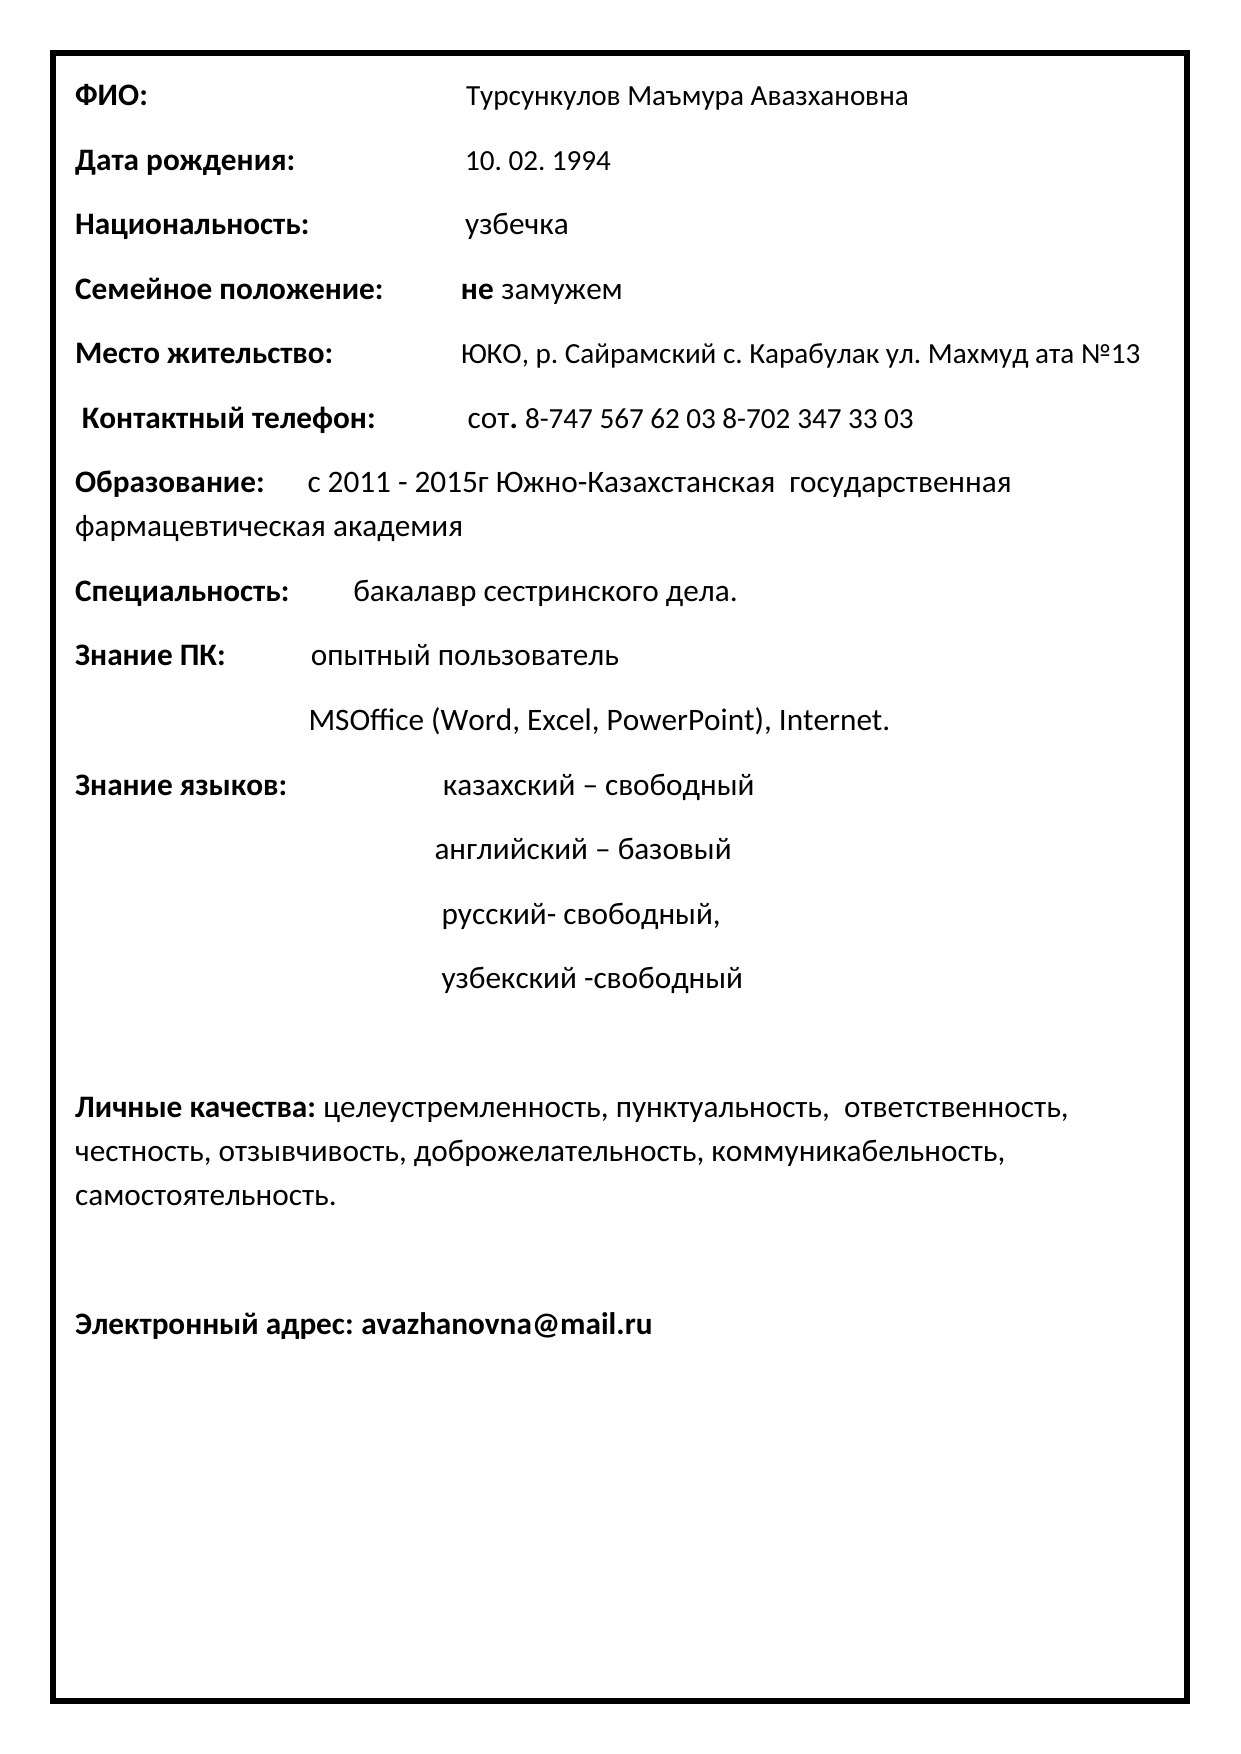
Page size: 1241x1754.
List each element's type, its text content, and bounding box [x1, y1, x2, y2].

text русский- свободный, [75, 894, 1165, 932]
text Национальность: узбечка [75, 204, 1165, 242]
text ФИО: Турсункулов Маъмура Авазхановна [75, 75, 1165, 113]
text Образование: с 2011 - 2015г Южно-Казахстанская государственная фармацевтическая академия [75, 462, 1165, 544]
text Знание ПК: опытный пользователь [75, 635, 1165, 673]
text Семейное положение: не замужем [75, 269, 1165, 307]
text Знание языков: казахский – свободный [75, 764, 1165, 803]
text английский – базовый [75, 829, 1165, 867]
text Место жительство: ЮКО, р. Сайрамский с. Карабулак ул. Махмуд ата №13 [75, 333, 1165, 371]
text узбекский -свободный [75, 958, 1165, 996]
text Личные качества: целеустремленность, пунктуальность, ответственность, честность, отзывчивость, доброжелательность, коммуникабельность, самостоятельность. [75, 1087, 1165, 1213]
text Контактный телефон: сот. 8-747 567 62 03 8-702 347 33 03 [75, 398, 1165, 436]
text Дата рождения: 10. 02. 1994 [75, 139, 1165, 178]
text Электронный адрес: avazhanovna@mail.ru [75, 1304, 1165, 1342]
text MSOffice (Word, Excel, PowerPoint), Internet. [75, 700, 1165, 738]
text Специальность: бакалавр сестринского дела. [75, 571, 1165, 609]
